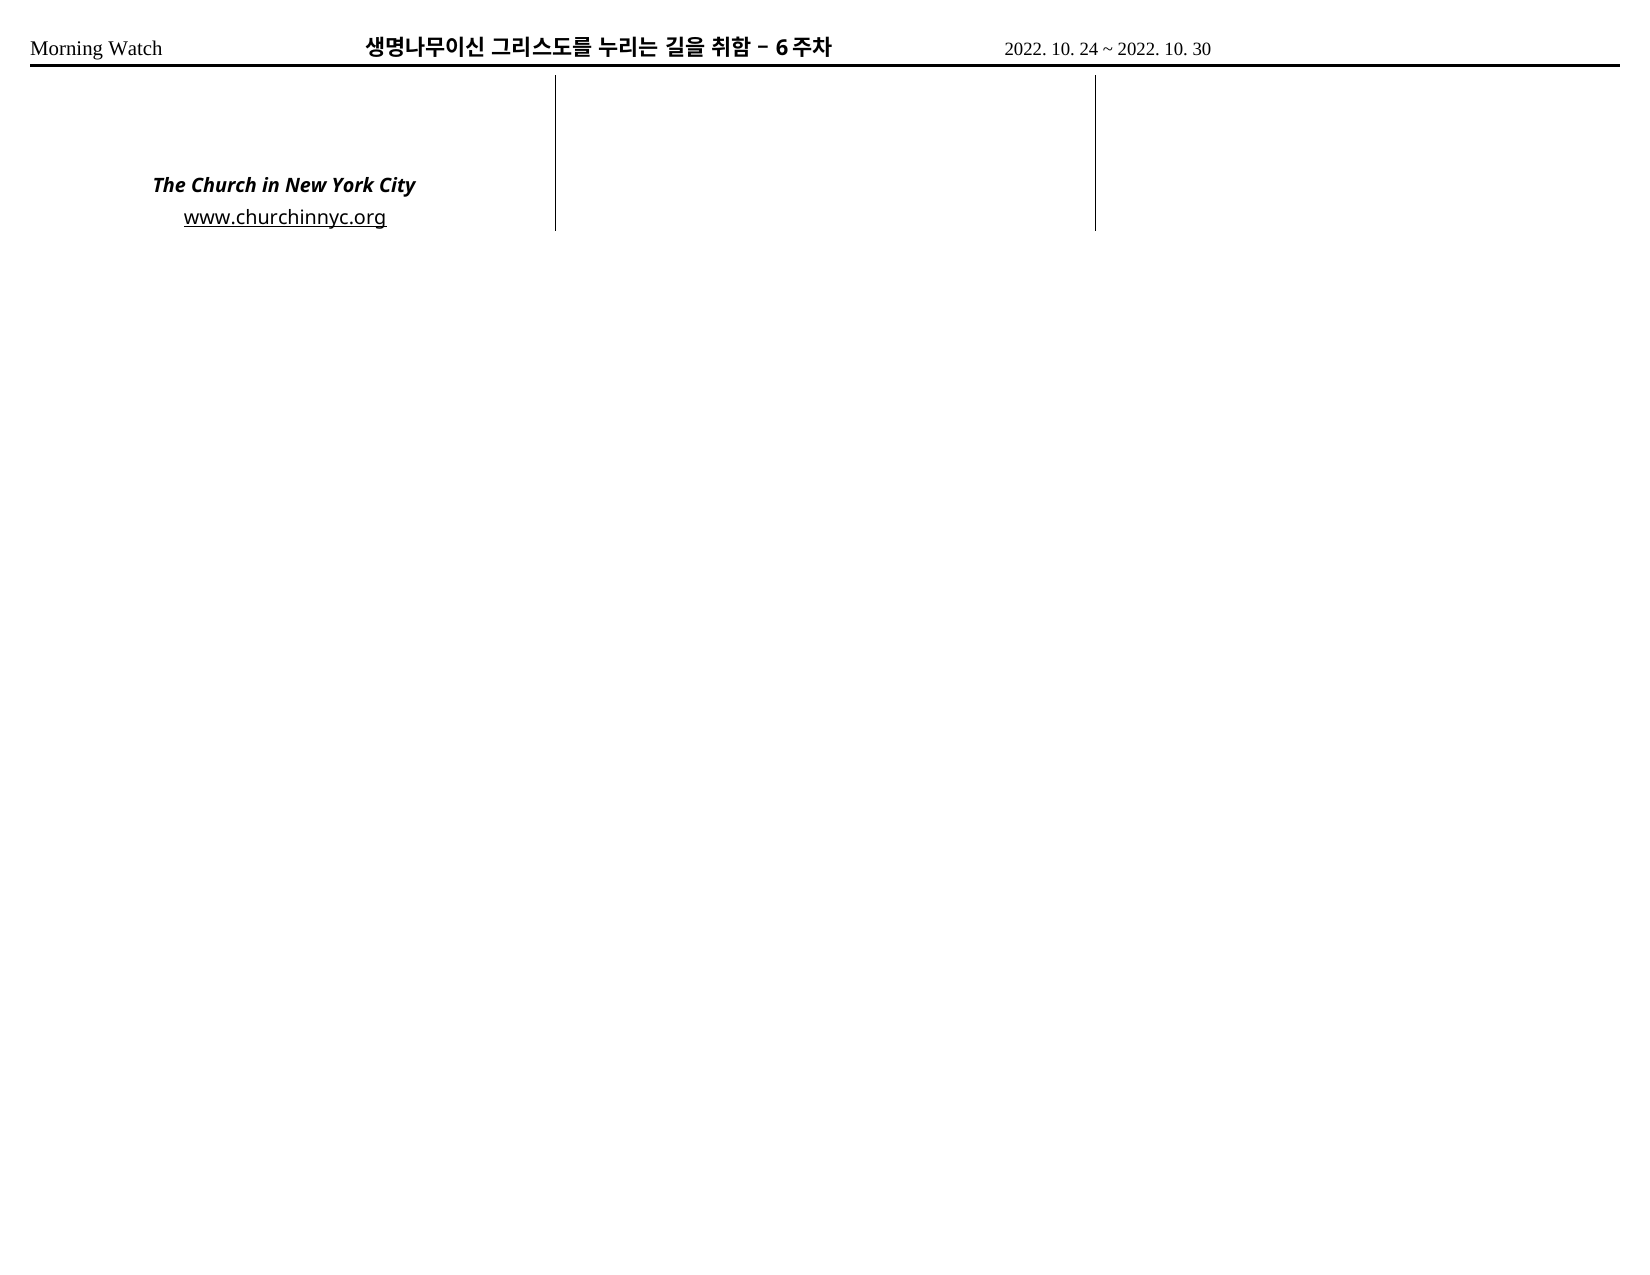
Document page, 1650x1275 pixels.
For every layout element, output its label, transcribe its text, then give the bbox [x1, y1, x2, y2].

list www.churchinnyc.org [30, 203, 540, 230]
list The Church in New York City [30, 171, 540, 198]
